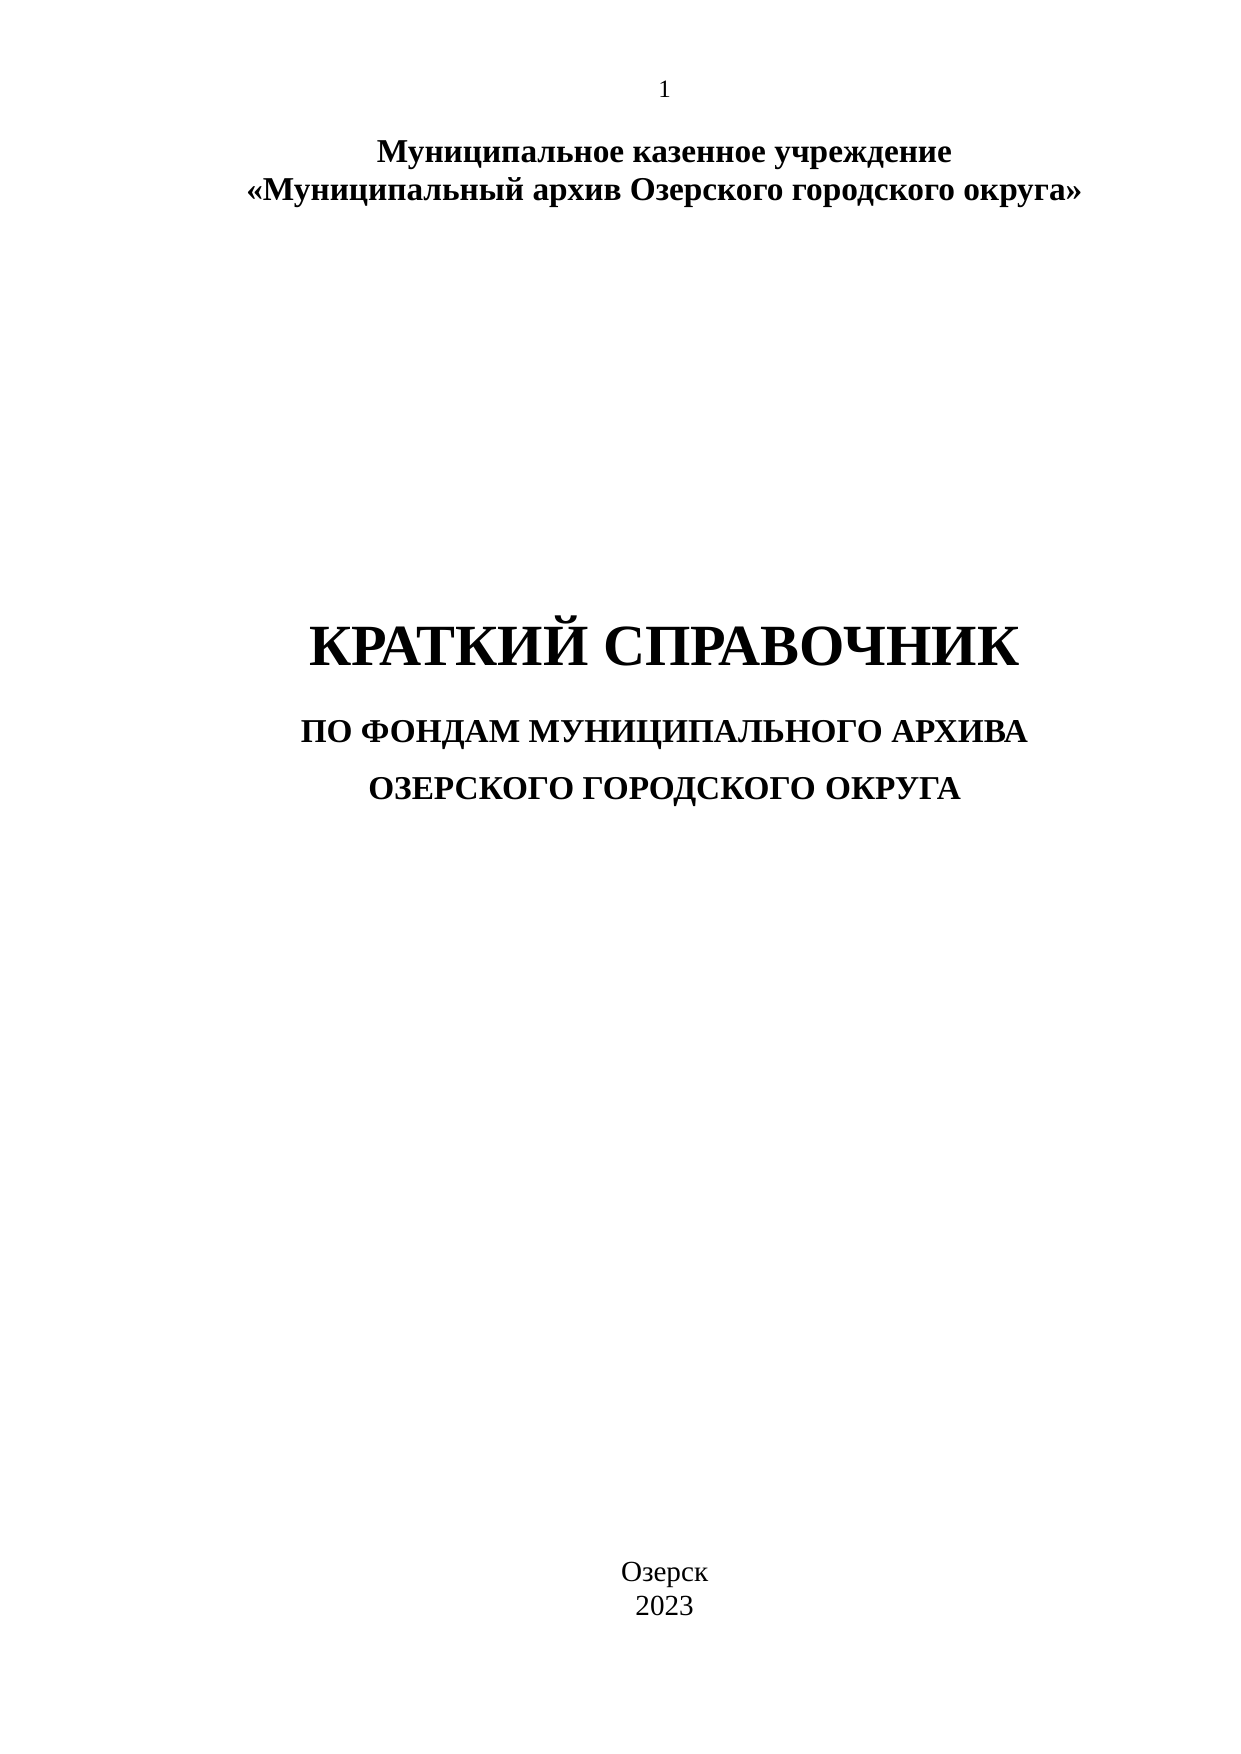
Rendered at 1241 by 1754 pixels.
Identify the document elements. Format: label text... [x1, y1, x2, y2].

subtitle ОЗЕРСКОГО ГОРОДСКОГО ОКРУГА [177, 769, 1152, 807]
subtitle «Муниципальный архив Озерского городского округа» [177, 170, 1152, 208]
subtitle ПО ФОНДАМ МУНИЦИПАЛЬНОГО АРХИВА [177, 711, 1152, 749]
text 2023 [177, 1588, 1152, 1622]
subtitle КРАТКИЙ СПРАВОЧНИК [177, 611, 1152, 678]
subtitle Муниципальное казенное учреждение [177, 131, 1152, 170]
text Озерск [177, 1554, 1152, 1588]
